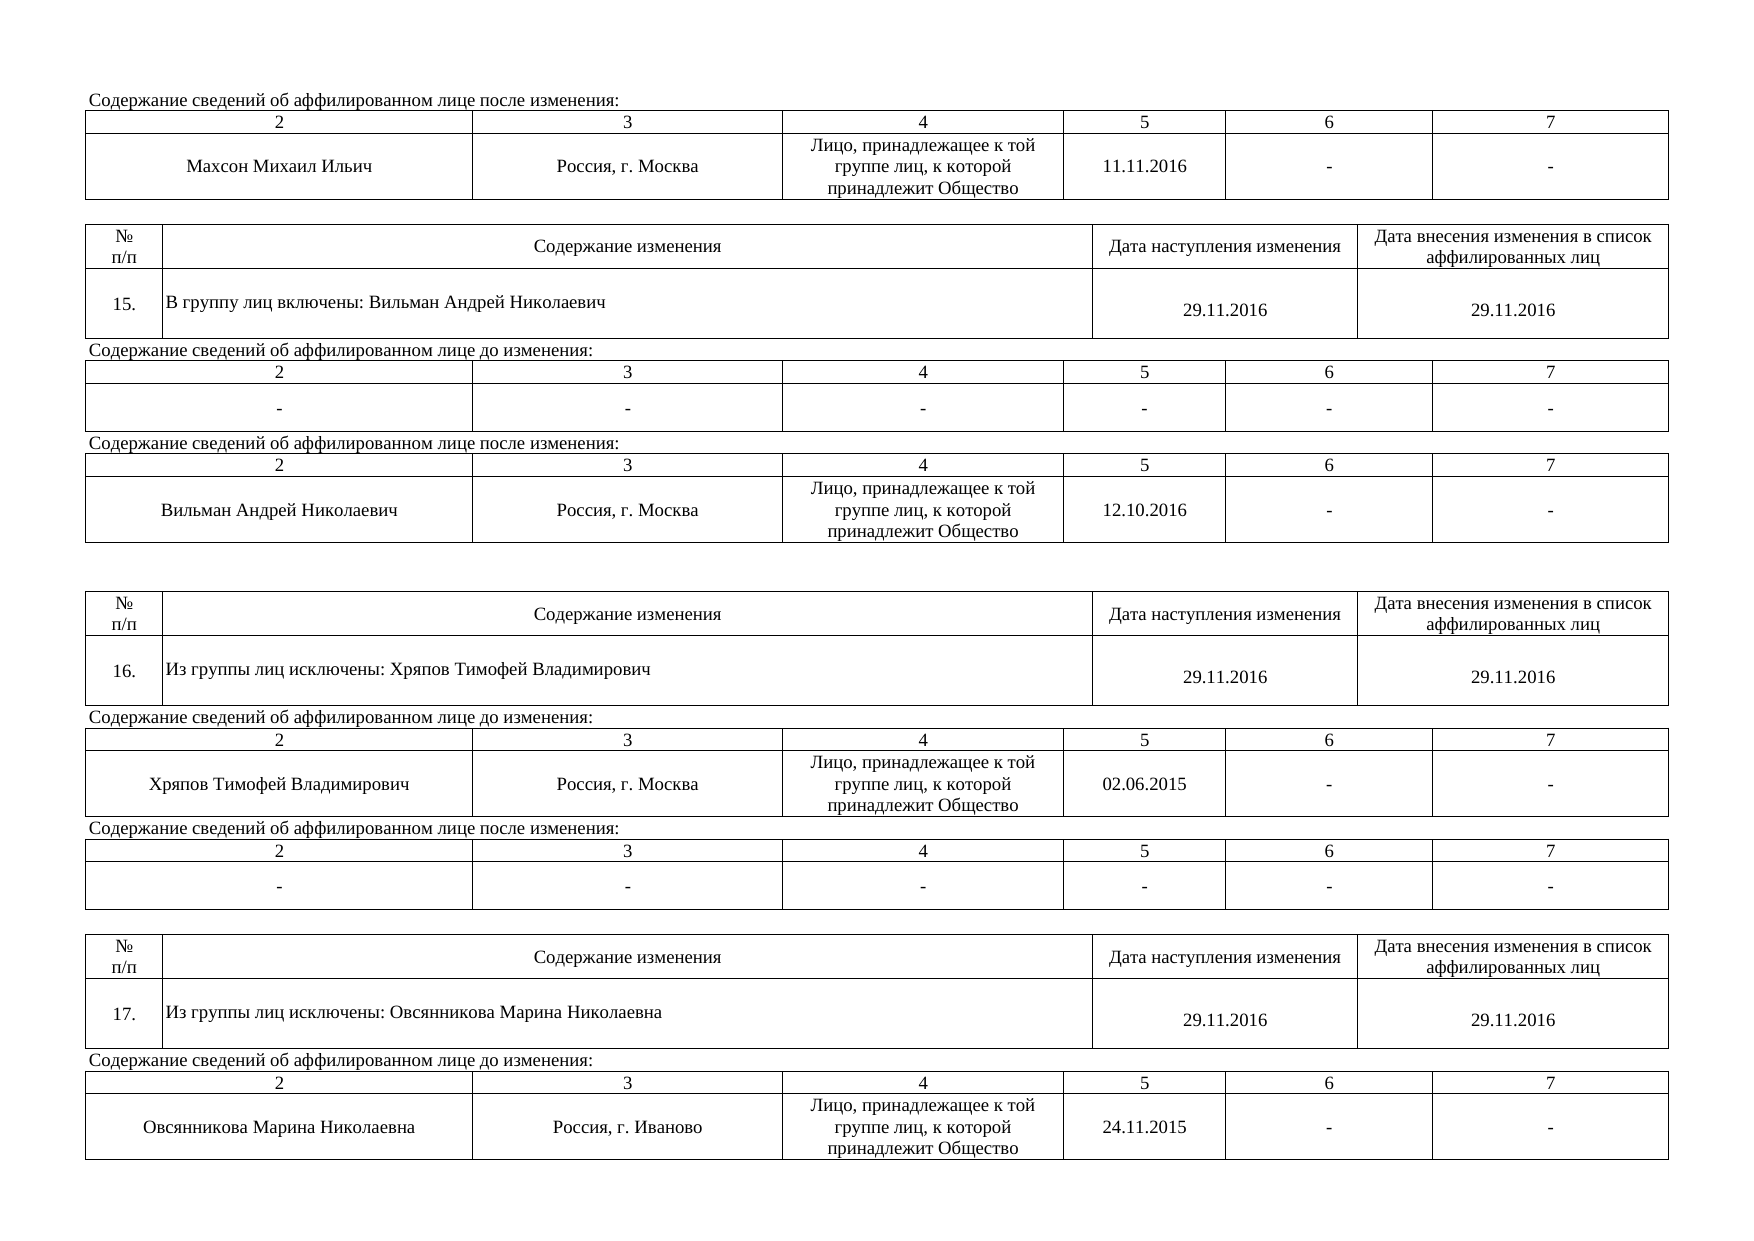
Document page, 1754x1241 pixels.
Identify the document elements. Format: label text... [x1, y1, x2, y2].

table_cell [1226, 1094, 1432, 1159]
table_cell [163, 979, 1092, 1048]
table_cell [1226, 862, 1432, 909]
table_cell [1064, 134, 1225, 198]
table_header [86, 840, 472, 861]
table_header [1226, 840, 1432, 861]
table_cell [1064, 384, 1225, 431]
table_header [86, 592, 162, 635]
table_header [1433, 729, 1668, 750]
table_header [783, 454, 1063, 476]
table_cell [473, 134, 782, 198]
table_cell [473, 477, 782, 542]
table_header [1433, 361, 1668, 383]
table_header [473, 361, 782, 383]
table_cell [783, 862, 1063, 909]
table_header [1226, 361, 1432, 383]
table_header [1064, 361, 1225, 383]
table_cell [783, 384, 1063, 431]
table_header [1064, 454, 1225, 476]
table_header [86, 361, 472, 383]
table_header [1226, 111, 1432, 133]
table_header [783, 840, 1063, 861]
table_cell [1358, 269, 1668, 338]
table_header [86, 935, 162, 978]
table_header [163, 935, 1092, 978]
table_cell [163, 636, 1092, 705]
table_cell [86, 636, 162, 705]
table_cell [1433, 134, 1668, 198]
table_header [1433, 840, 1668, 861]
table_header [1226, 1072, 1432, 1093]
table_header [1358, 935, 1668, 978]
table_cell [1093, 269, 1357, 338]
text Содержание сведений об аффилированном лице после изменения: [89, 432, 1665, 453]
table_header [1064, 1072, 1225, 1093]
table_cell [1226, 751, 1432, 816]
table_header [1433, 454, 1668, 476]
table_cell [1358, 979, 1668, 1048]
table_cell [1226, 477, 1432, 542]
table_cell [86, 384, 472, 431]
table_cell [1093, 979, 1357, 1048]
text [89, 1049, 1665, 1071]
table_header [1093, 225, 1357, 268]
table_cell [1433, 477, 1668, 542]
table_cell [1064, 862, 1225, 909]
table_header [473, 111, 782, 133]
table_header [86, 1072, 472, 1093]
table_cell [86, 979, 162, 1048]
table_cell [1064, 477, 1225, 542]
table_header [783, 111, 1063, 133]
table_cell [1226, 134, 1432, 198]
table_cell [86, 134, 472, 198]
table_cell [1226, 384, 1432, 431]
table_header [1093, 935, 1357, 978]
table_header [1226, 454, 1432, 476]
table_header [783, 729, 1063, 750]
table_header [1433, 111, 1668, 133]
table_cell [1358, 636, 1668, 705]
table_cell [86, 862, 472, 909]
text Содержание сведений об аффилированном лице после изменения: [89, 817, 1665, 838]
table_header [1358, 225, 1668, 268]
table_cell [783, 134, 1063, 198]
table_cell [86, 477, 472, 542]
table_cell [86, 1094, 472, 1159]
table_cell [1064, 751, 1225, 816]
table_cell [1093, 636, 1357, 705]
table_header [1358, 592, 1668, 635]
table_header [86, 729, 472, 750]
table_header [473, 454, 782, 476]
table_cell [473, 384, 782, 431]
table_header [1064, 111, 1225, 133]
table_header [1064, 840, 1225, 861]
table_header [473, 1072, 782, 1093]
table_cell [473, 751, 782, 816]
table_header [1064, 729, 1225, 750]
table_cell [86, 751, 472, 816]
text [89, 339, 1665, 360]
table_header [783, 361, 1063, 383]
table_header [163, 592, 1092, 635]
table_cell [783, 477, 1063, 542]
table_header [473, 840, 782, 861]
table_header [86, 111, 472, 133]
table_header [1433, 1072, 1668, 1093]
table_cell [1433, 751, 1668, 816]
text Содержание сведений об аффилированном лице до изменения: [89, 706, 1665, 727]
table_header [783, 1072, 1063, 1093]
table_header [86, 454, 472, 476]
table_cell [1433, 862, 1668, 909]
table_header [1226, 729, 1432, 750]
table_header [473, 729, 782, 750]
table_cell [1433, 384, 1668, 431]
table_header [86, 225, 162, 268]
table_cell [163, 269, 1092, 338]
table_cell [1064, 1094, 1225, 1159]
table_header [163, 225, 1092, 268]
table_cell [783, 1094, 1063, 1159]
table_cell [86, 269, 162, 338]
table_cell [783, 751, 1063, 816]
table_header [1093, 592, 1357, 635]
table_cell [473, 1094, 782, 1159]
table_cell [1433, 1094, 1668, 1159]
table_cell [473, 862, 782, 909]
text Содержание сведений об аффилированном лице после изменения: [89, 89, 1665, 110]
